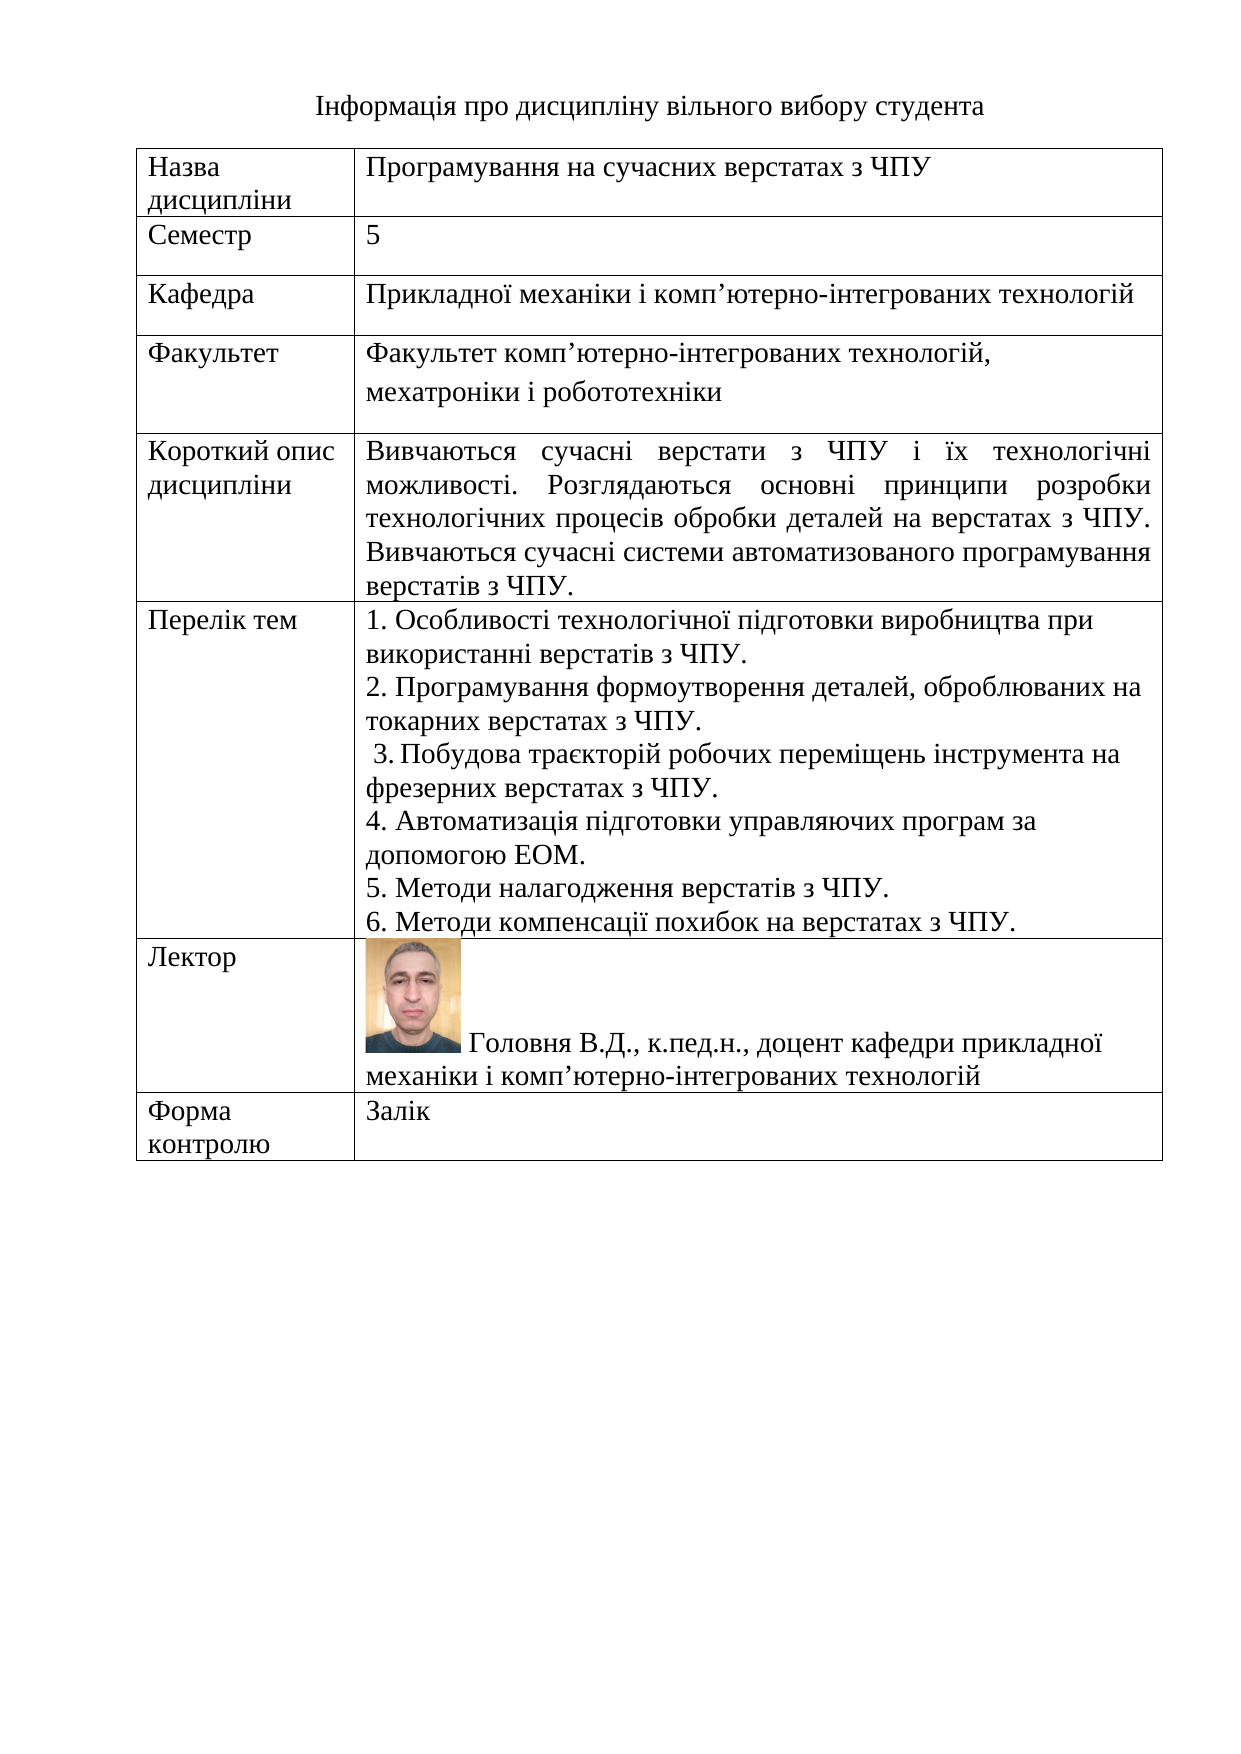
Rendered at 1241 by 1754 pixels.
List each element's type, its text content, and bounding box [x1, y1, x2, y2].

table_cell Прикладної механіки і комп’ютерно-інтегрованих технологій [355, 276, 1162, 334]
table_cell Семестр [137, 217, 354, 275]
table_cell Кафедра [137, 276, 354, 334]
table_cell Головня В.Д., к.пед.н., доцент кафедри прикладної механіки і комп’ютерно-інтегрованих технологій [355, 939, 1162, 1092]
table_cell Факультет [137, 336, 354, 432]
table_cell Лектор [137, 939, 354, 1092]
table_cell 1. Особливості технологічної підготовки виробництва при використанні верстатів з ЧПУ. 2. Програмування формоутворення деталей, оброблюваних на токарних верстатах з ЧПУ. 3. Побудова траєкторій робочих переміщень інструмента на фрезерних верстатах з ЧПУ. 4. Автоматизація підготовки управляючих програм за допомогою ЕОМ. 5. Методи налагодження верстатів з ЧПУ. 6. Методи компенсації похибок на верстатах з ЧПУ. [355, 602, 1162, 938]
table_header Програмування на сучасних верстатах з ЧПУ [355, 149, 1162, 216]
table_cell Вивчаються сучасні верстати з ЧПУ і їх технологічні можливості. Розглядаються основні принципи розробки технологічних процесів обробки деталей на верстатах з ЧПУ. Вивчаються сучасні системи автоматизованого програмування верстатів з ЧПУ. [355, 434, 1162, 601]
table_cell Факультет комп’ютерно-інтегрованих технологій, мехатроніки і робототехніки [355, 336, 1162, 432]
table_cell Залік [355, 1093, 1162, 1160]
table_cell Короткий опис дисципліни [137, 434, 354, 601]
table_cell Форма контролю [137, 1093, 354, 1160]
table_header Назва дисципліни [137, 149, 354, 216]
table_cell 5 [355, 217, 1162, 275]
table_cell Перелік тем [137, 602, 354, 938]
text Інформація про дисципліну вільного вибору студента [148, 88, 1152, 122]
picture [365, 938, 461, 1053]
